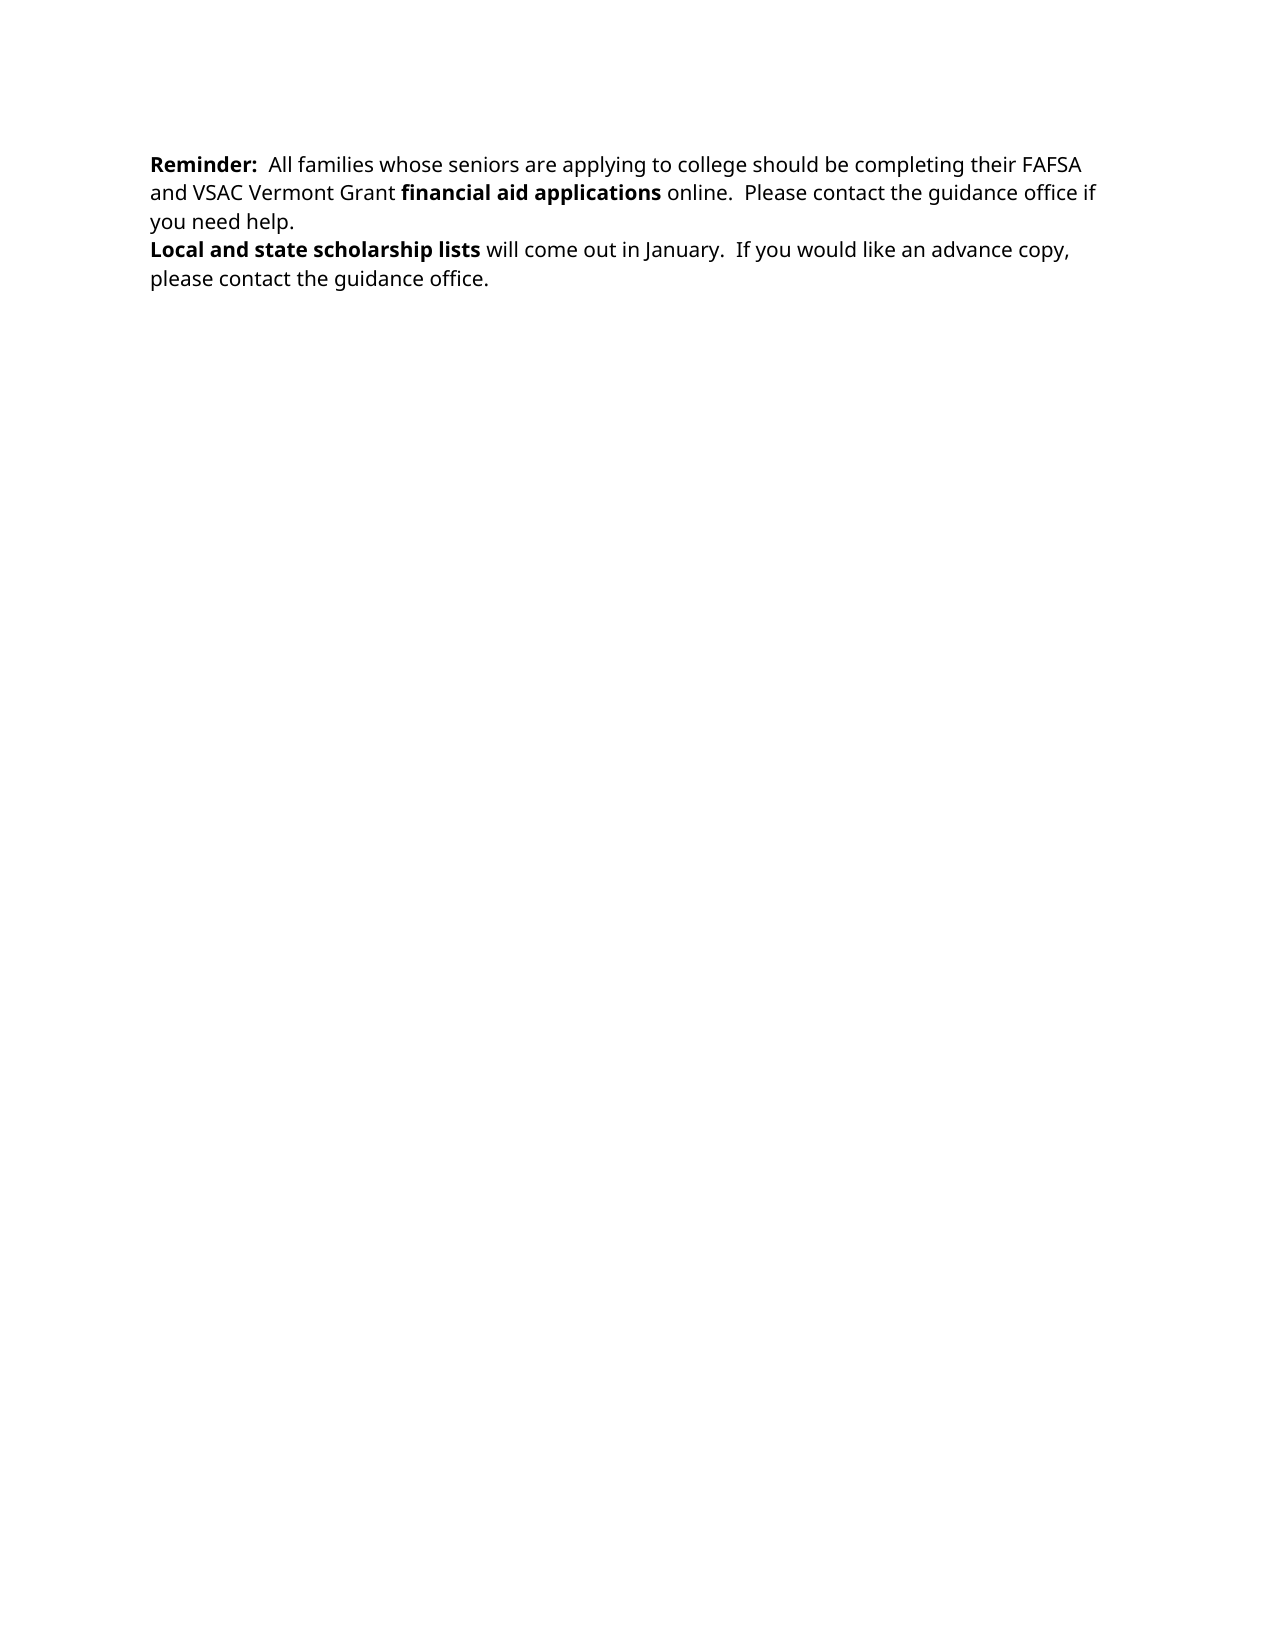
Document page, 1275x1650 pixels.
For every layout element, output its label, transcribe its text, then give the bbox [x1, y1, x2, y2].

text Local and state scholarship lists will come out in January. If you would like an advance copy, please contact the guidance office. [150, 235, 1125, 292]
text Reminder: All families whose seniors are applying to college should be completing their FAFSA and VSAC Vermont Grant financial aid applications online. Please contact the guidance office if you need help. [150, 150, 1125, 235]
